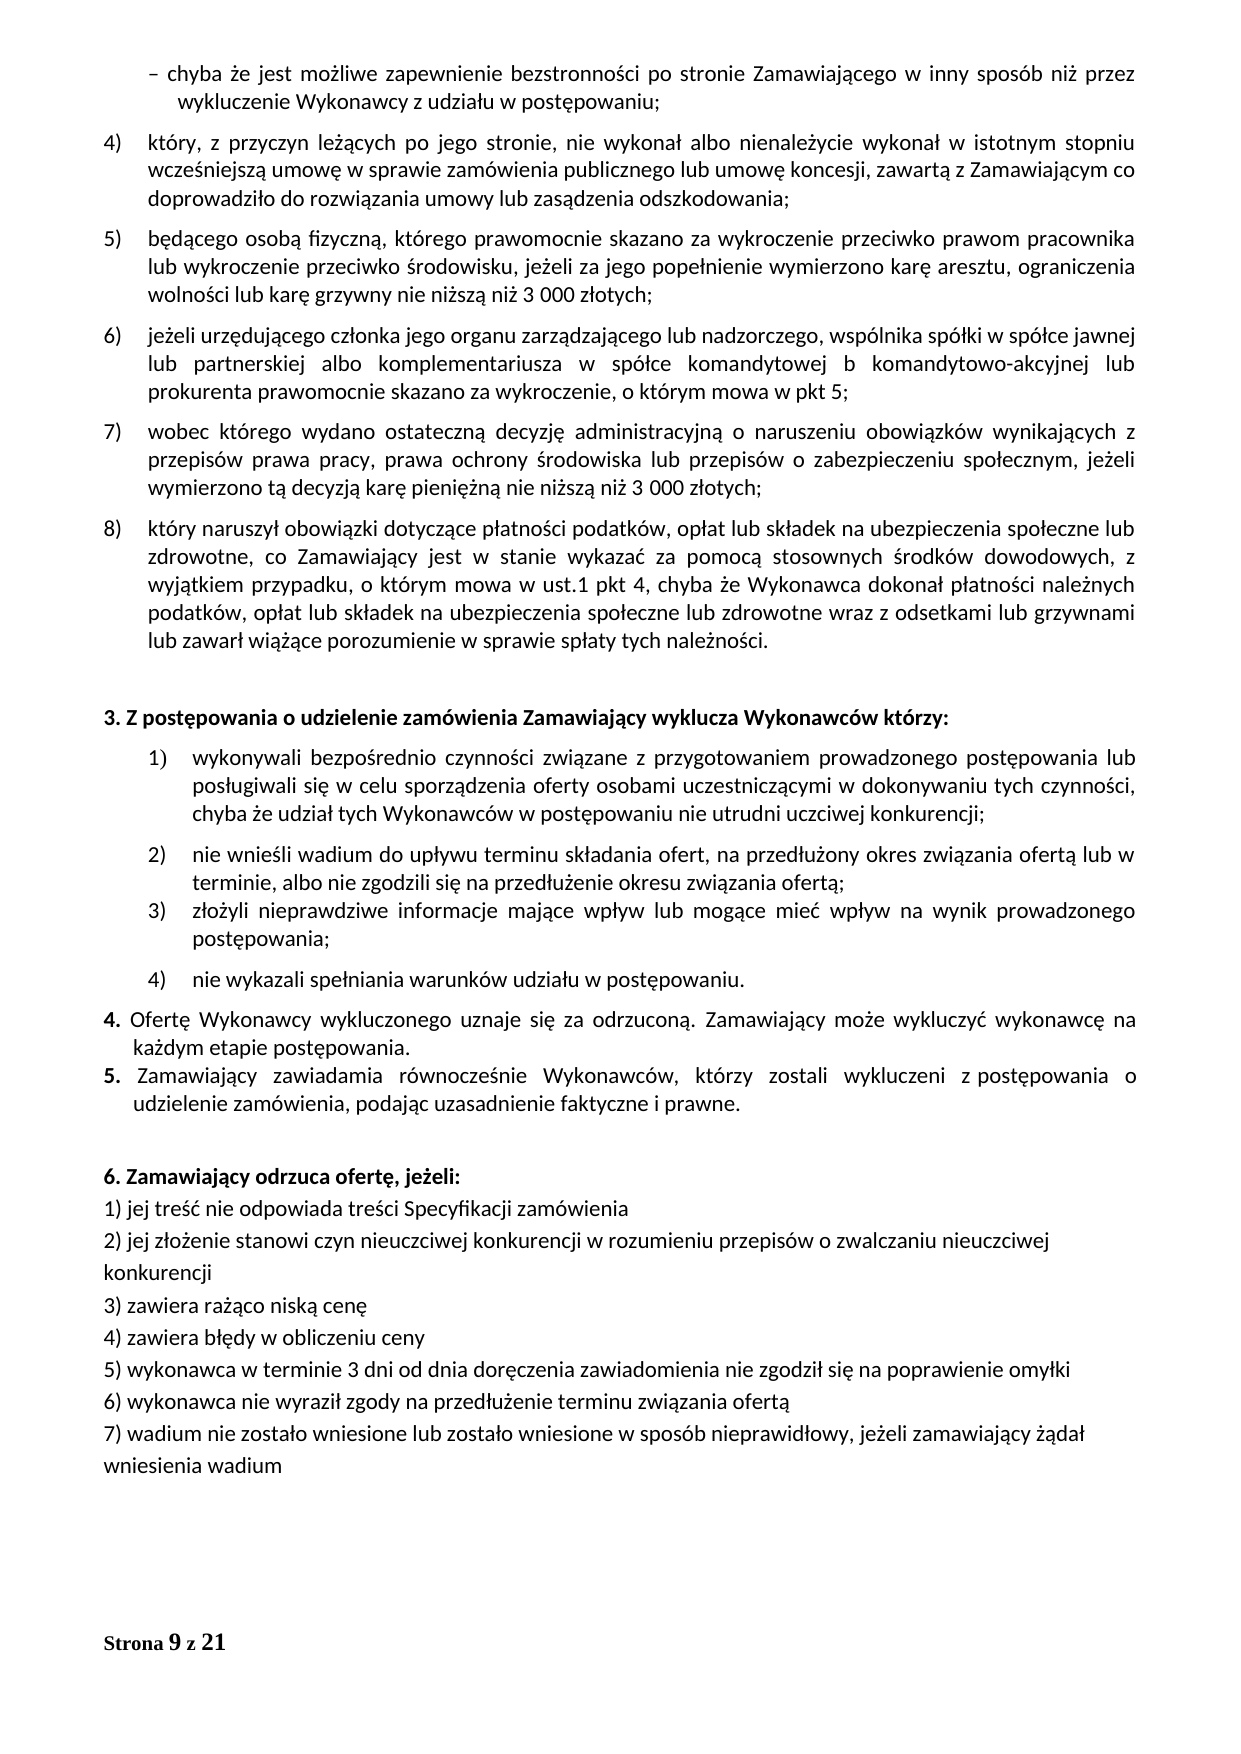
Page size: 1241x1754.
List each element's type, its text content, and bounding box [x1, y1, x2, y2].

text 7) wobec którego wydano ostateczną decyzję administracyjną o naruszeniu obowiązków wynikających z przepisów prawa pracy, prawa ochrony środowiska lub przepisów o zabezpieczeniu społecznym, jeżeli wymierzono tą decyzją karę pieniężną nie niższą niż 3 000 złotych; [103, 417, 1137, 501]
text 5. Zamawiający zawiadamia równocześnie Wykonawców, którzy zostali wykluczeni z postępowania o udzielenie zamówienia, podając uzasadnienie faktyczne i prawne. [103, 1061, 1137, 1117]
text 6) jeżeli urzędującego członka jego organu zarządzającego lub nadzorczego, wspólnika spółki w spółce jawnej lub partnerskiej albo komplementariusza w spółce komandytowej b komandytowo-akcyjnej lub prokurenta prawomocnie skazano za wykroczenie, o którym mowa w pkt 5; [103, 321, 1137, 405]
text 6) wykonawca nie wyraził zgody na przedłużenie terminu związania ofertą 7) wadium nie zostało wniesione lub zostało wniesione w sposób nieprawidłowy, jeżeli zamawiający żądał wniesienia wadium [103, 1387, 1137, 1507]
text 5) będącego osobą fizyczną, którego prawomocnie skazano za wykroczenie przeciwko prawom pracownika lub wykroczenie przeciwko środowisku, jeżeli za jego popełnienie wymierzono karę aresztu, ograniczenia wolności lub karę grzywny nie niższą niż 3 000 złotych; [103, 224, 1137, 308]
list 3) złożyli nieprawdziwe informacje mające wpływ lub mogące mieć wpływ na wynik prowadzonego postępowania; [148, 896, 1137, 952]
list 2) nie wnieśli wadium do upływu terminu składania ofert, na przedłużony okres związania ofertą lub w terminie, albo nie zgodzili się na przedłużenie okresu związania ofertą; [148, 840, 1137, 896]
text 2) jej złożenie stanowi czyn nieuczciwej konkurencji w rozumieniu przepisów o zwalczaniu nieuczciwej konkurencji 3) zawiera rażąco niską cenę [103, 1226, 1137, 1319]
text 4) który, z przyczyn leżących po jego stronie, nie wykonał albo nienależycie wykonał w istotnym stopniu wcześniejszą umowę w sprawie zamówienia publicznego lub umowę koncesji, zawartą z Zamawiającym co doprowadziło do rozwiązania umowy lub zasądzenia odszkodowania; [103, 128, 1137, 212]
text 4) zawiera błędy w obliczeniu ceny [103, 1323, 1137, 1351]
text 3. Z postępowania o udzielenie zamówienia Zamawiający wyklucza Wykonawców którzy: [74, 703, 1137, 731]
text 5) wykonawca w terminie 3 dni od dnia doręczenia zawiadomienia nie zgodził się na poprawienie omyłki [103, 1355, 1137, 1383]
text 8) który naruszył obowiązki dotyczące płatności podatków, opłat lub składek na ubezpieczenia społeczne lub zdrowotne, co Zamawiający jest w stanie wykazać za pomocą stosownych środków dowodowych, z wyjątkiem przypadku, o którym mowa w ust.1 pkt 4, chyba że Wykonawca dokonał płatności należnych podatków, opłat lub składek na ubezpieczenia społeczne lub zdrowotne wraz z odsetkami lub grzywnami lub zawarł wiążące porozumienie w sprawie spłaty tych należności. [103, 514, 1137, 654]
text 6. Zamawiający odrzuca ofertę, jeżeli: 1) jej treść nie odpowiada treści Specyfikacji zamówienia [103, 1162, 1137, 1222]
text – chyba że jest możliwe zapewnienie bezstronności po stronie Zamawiającego w inny sposób niż przez wykluczenie Wykonawcy z udziału w postępowaniu; [148, 59, 1137, 115]
text 4) nie wykazali spełniania warunków udziału w postępowaniu. [148, 965, 1137, 993]
text 4. Ofertę Wykonawcy wykluczonego uznaje się za odrzuconą. Zamawiający może wykluczyć wykonawcę na każdym etapie postępowania. [103, 1005, 1137, 1061]
text 1) wykonywali bezpośrednio czynności związane z przygotowaniem prowadzonego postępowania lub posługiwali się w celu sporządzenia oferty osobami uczestniczącymi w dokonywaniu tych czynności, chyba że udział tych Wykonawców w postępowaniu nie utrudni uczciwej konkurencji; [148, 743, 1137, 828]
